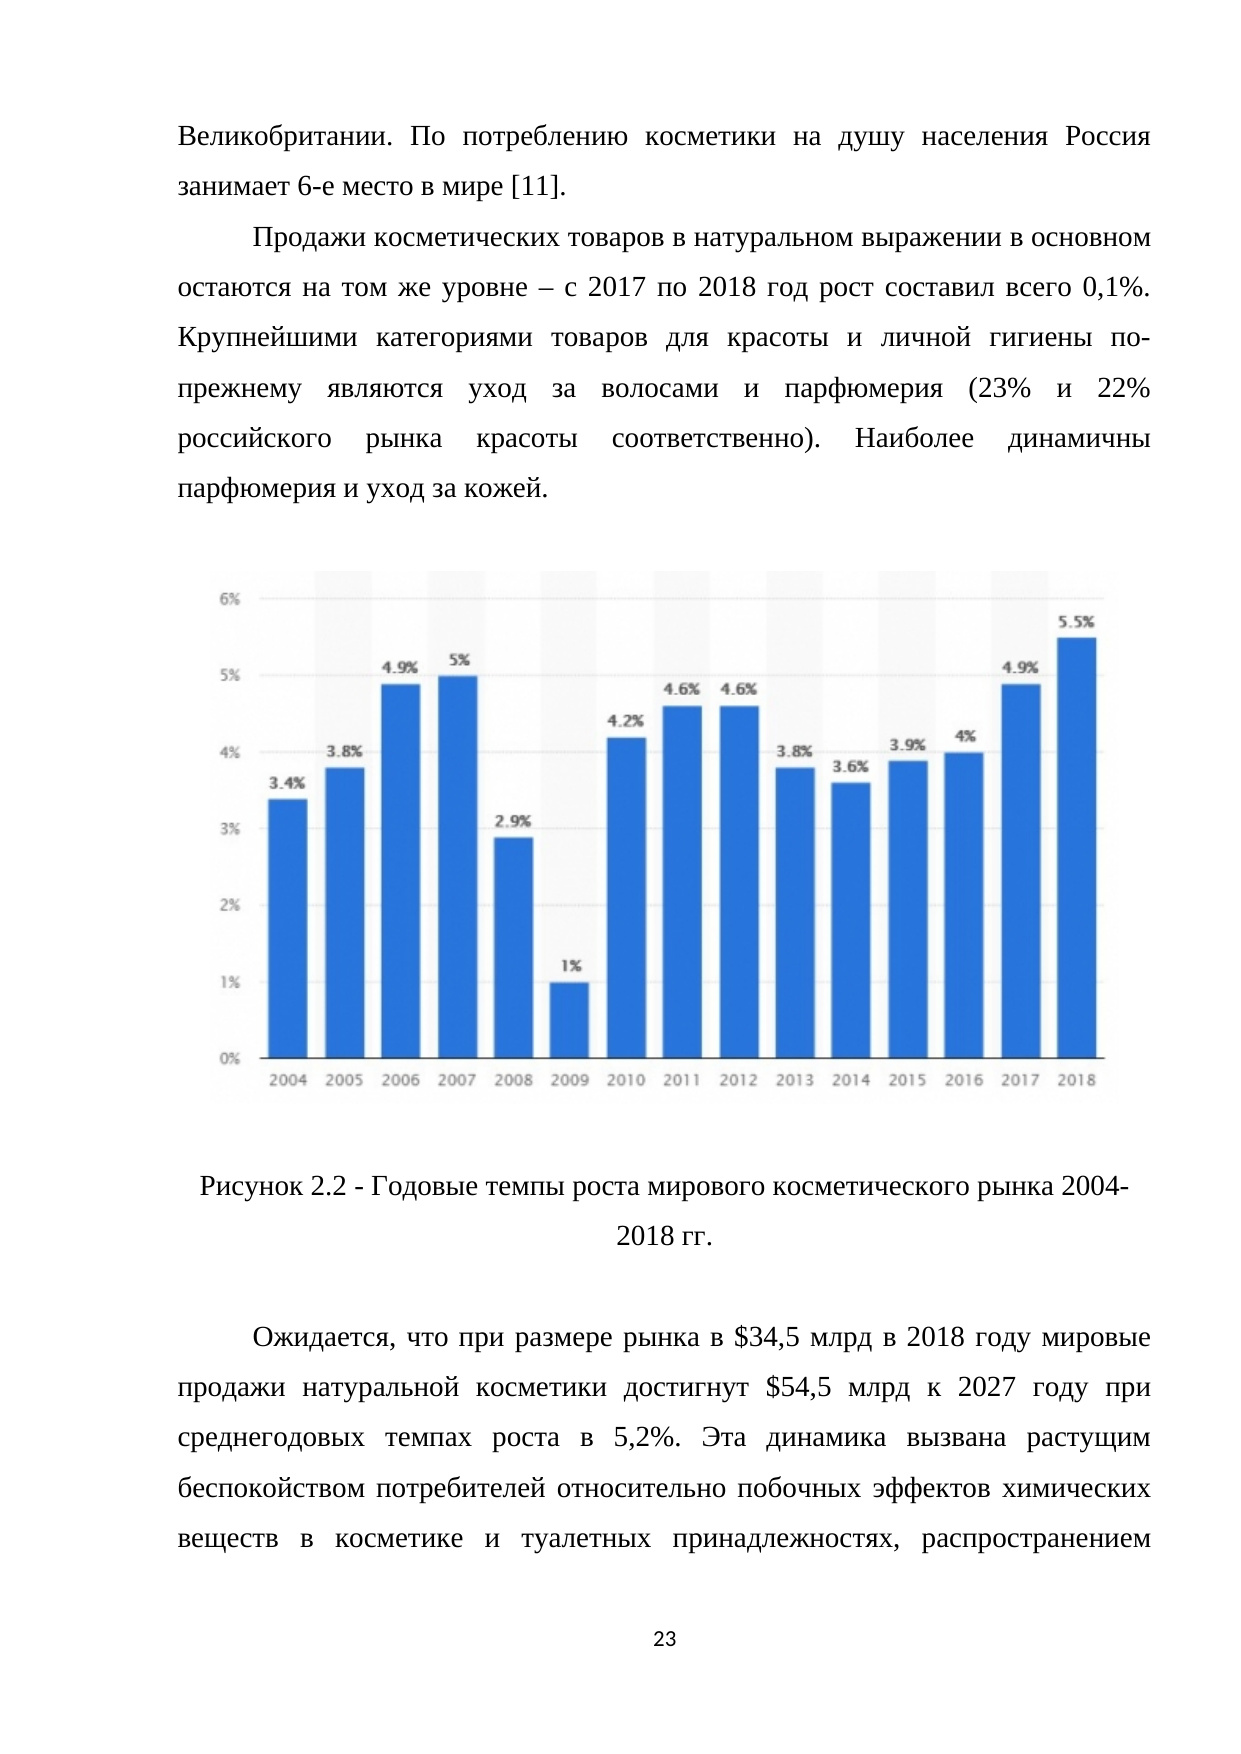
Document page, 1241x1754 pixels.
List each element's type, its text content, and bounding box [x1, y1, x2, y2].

picture [209, 571, 1120, 1104]
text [177, 118, 1152, 202]
text Рисунок 2.2 - Годовые темпы роста мирового косметического рынка 2004-2018 гг. [177, 1168, 1152, 1252]
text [177, 1319, 1152, 1554]
text Продажи косметических товаров в натуральном выражении в основном остаются на том же уровне – с 2017 по 2018 год рост составил всего 0,1%. Крупнейшими категориями товаров для красоты и личной гигиены по-прежнему являются уход за волосами и парфюмерия (23% и 22% российского рынка красоты соответственно). Наиболее динамичны парфюмерия и уход за кожей. [177, 219, 1152, 504]
